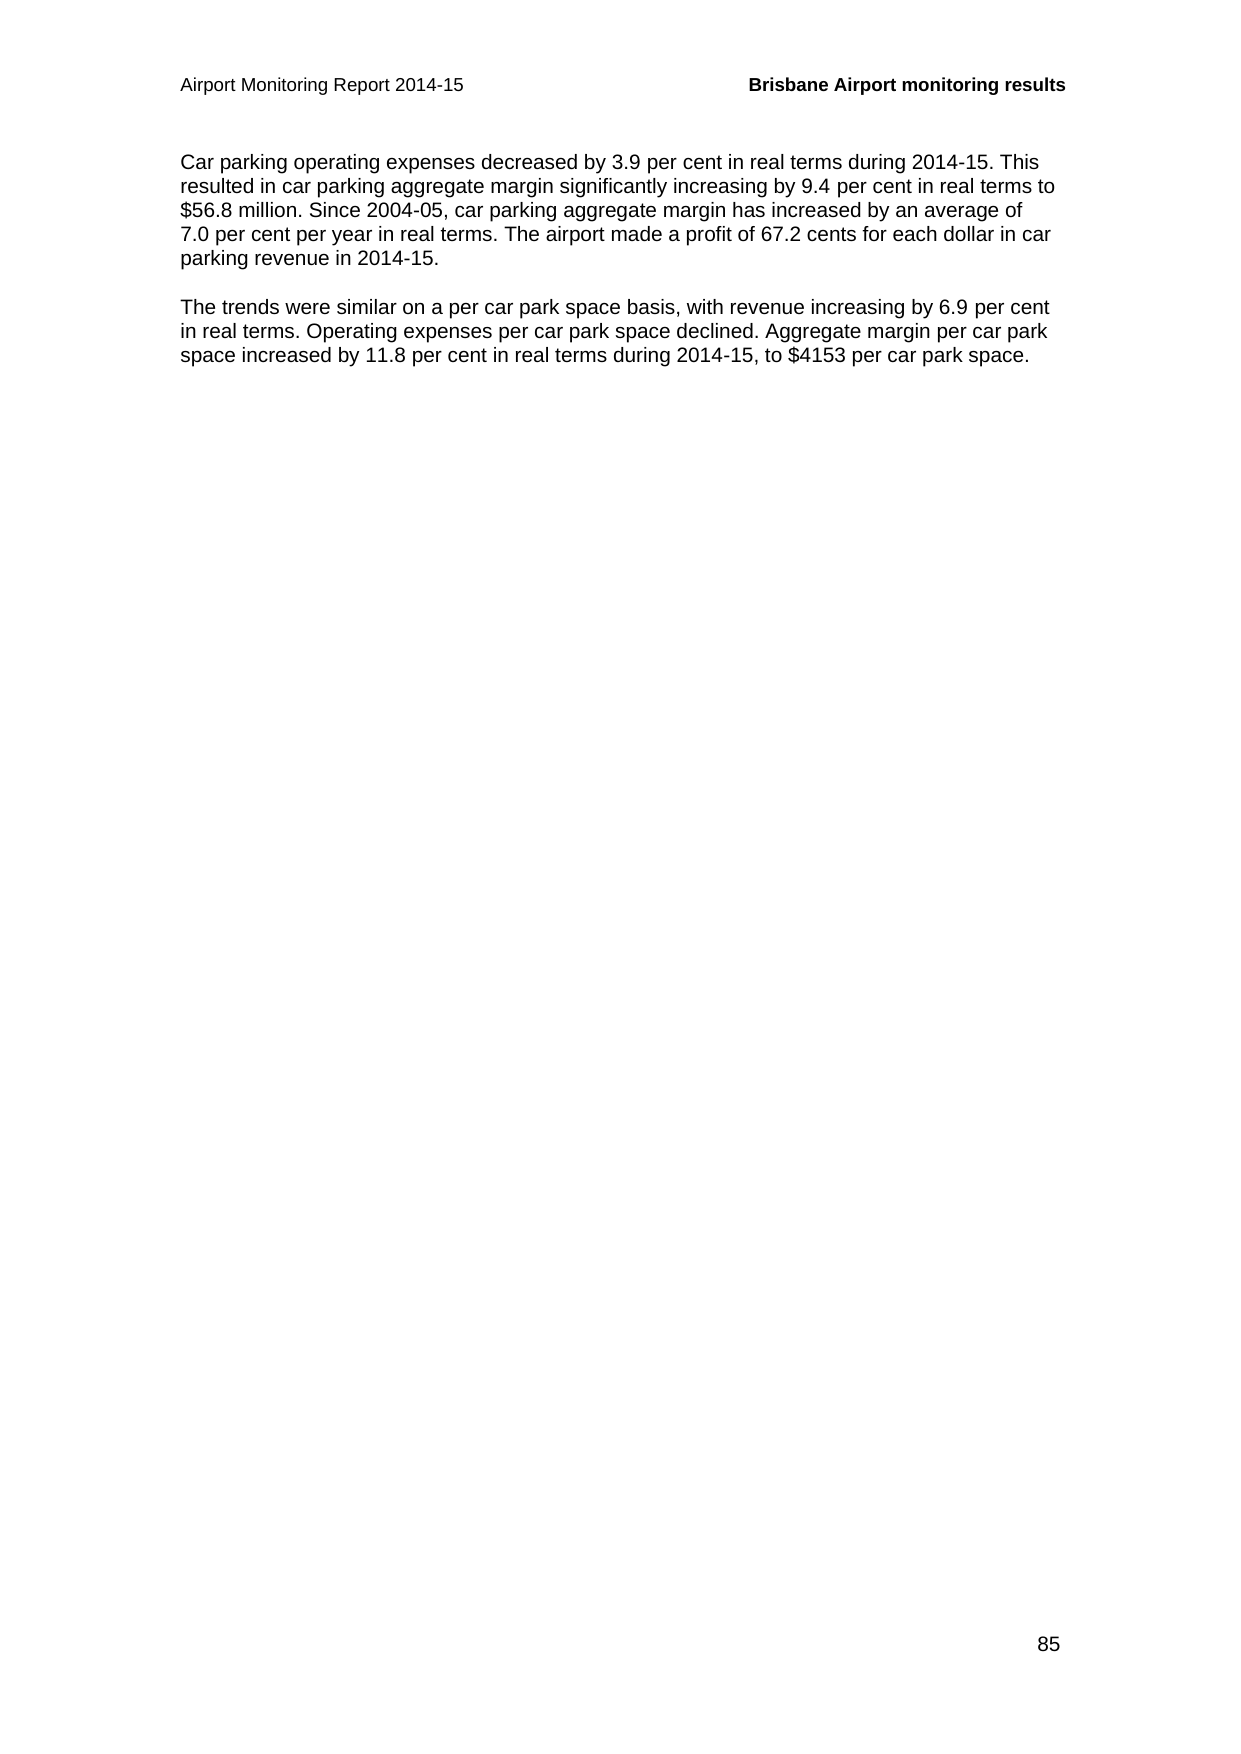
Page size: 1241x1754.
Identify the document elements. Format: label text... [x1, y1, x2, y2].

text The trends were similar on a per car park space basis, with revenue increasing by 6.9 per cent in real terms. Operating expenses per car park space declined. Aggregate margin per car park space increased by 11.8 per cent in real terms during 2014-15, to $4153 per car park space. [180, 295, 1060, 367]
text Car parking operating expenses decreased by 3.9 per cent in real terms during 2014-15. This resulted in car parking aggregate margin significantly increasing by 9.4 per cent in real terms to $56.8 million. Since 2004-05, car parking aggregate margin has increased by an average of 7.0 per cent per year in real terms. The airport made a profit of 67.2 cents for each dollar in car parking revenue in 2014-15. [180, 150, 1060, 270]
